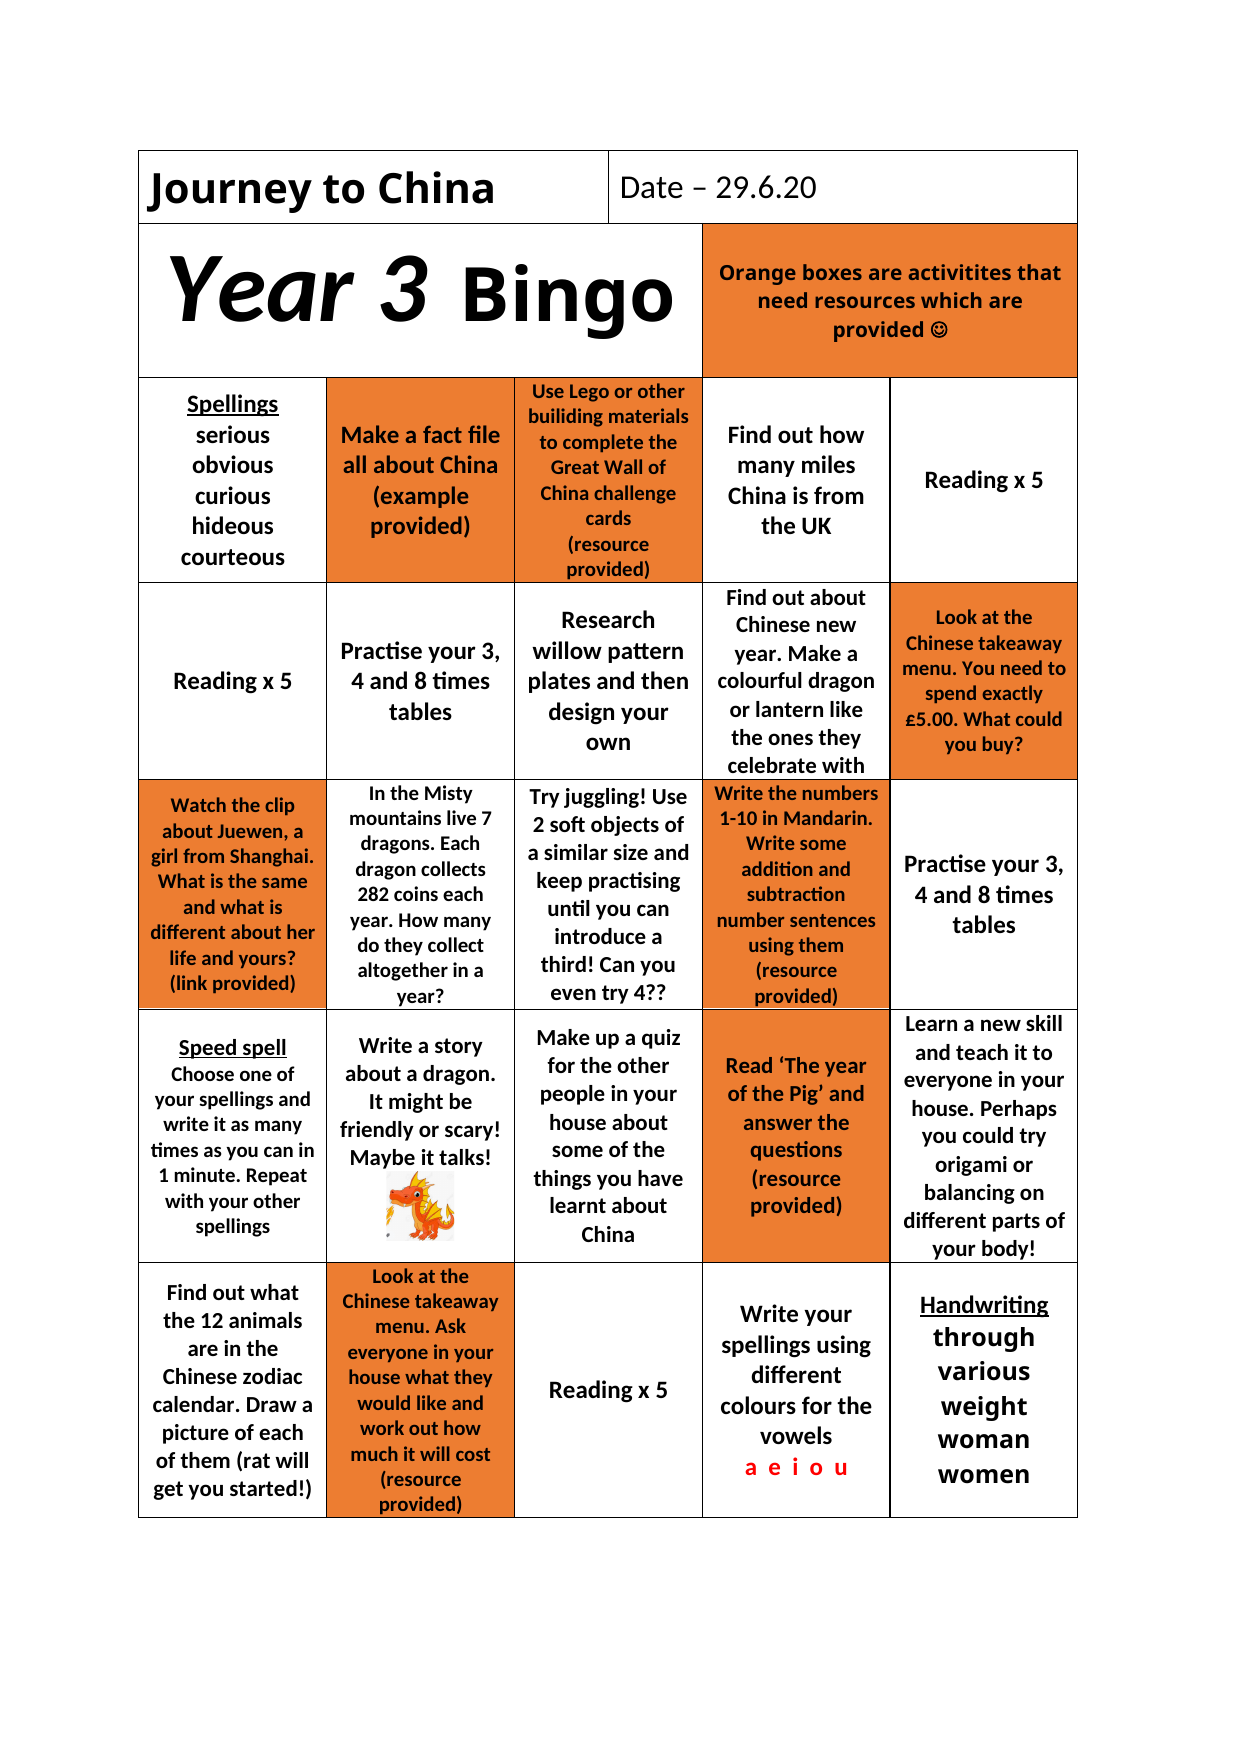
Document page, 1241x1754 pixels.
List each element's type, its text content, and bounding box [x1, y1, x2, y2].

table_cell Write a story about a dragon. It might be friendly or scary! Maybe it talks! [327, 1010, 514, 1262]
table_cell Orange boxes are activitites that need resources which are provided [703, 224, 1077, 377]
table_cell Reading x 5 [515, 1263, 702, 1517]
table_cell Make a fact file all about China (example provided) [327, 378, 514, 582]
table_cell Read ‘The year of the Pig’ and answer the questions (resource provided) [703, 1010, 889, 1262]
picture [386, 1171, 455, 1241]
table_cell Practise your 3, 4 and 8 times tables [891, 780, 1077, 1008]
table_cell In the Misty mountains live 7 dragons. Each dragon collects 282 coins each year. How many do they collect altogether in a year? [327, 780, 514, 1008]
table_cell Make up a quiz for the other people in your house about some of the things you have learnt about China [515, 1010, 702, 1262]
table_cell Find out about Chinese new year. Make a colourful dragon or lantern like the ones they celebrate with [703, 583, 889, 779]
table_cell Speed spell Choose one of your spellings and write it as many times as you can in 1 minute. Repeat with your other spellings [139, 1010, 326, 1262]
table_cell Look at the Chinese takeaway menu. You need to spend exactly £5.00. What could you buy? [891, 583, 1077, 779]
table_cell Find out what the 12 animals are in the Chinese zodiac calendar. Draw a picture of each of them (rat will get you started!) [139, 1263, 326, 1517]
table_cell Write your spellings using different colours for the vowels a e i o u [703, 1263, 889, 1517]
table_cell Use Lego or other builiding materials to complete the Great Wall of China challenge cards (resource provided) [515, 378, 702, 582]
table_header Journey to China [139, 151, 608, 223]
table_cell Spellings serious obvious curious hideous courteous [139, 378, 326, 582]
table_cell Look at the Chinese takeaway menu. Ask everyone in your house what they would like and work out how much it will cost (resource provided) [327, 1263, 514, 1517]
table_header Date – 29.6.20 [609, 151, 1077, 223]
table_cell Reading x 5 [139, 583, 326, 779]
table_cell Watch the clip about Juewen, a girl from Shanghai. What is the same and what is different about her life and yours? (link provided) [139, 780, 326, 1008]
table_cell Write the numbers 1-10 in Mandarin. Write some addition and subtraction number sentences using them (resource provided) [703, 780, 889, 1008]
table_cell Learn a new skill and teach it to everyone in your house. Perhaps you could try origami or balancing on different parts of your body! [891, 1010, 1077, 1262]
table_cell Try juggling! Use 2 soft objects of a similar size and keep practising until you can introduce a third! Can you even try 4?? [515, 780, 702, 1008]
table_cell Practise your 3, 4 and 8 times tables [327, 583, 514, 779]
table_cell Reading x 5 [891, 378, 1077, 582]
table_cell Research willow pattern plates and then design your own [515, 583, 702, 779]
table_cell Handwriting through various weight woman women [891, 1263, 1077, 1517]
table_cell Year 3 Bingo [139, 224, 702, 377]
table_cell Find out how many miles China is from the UK [703, 378, 889, 582]
